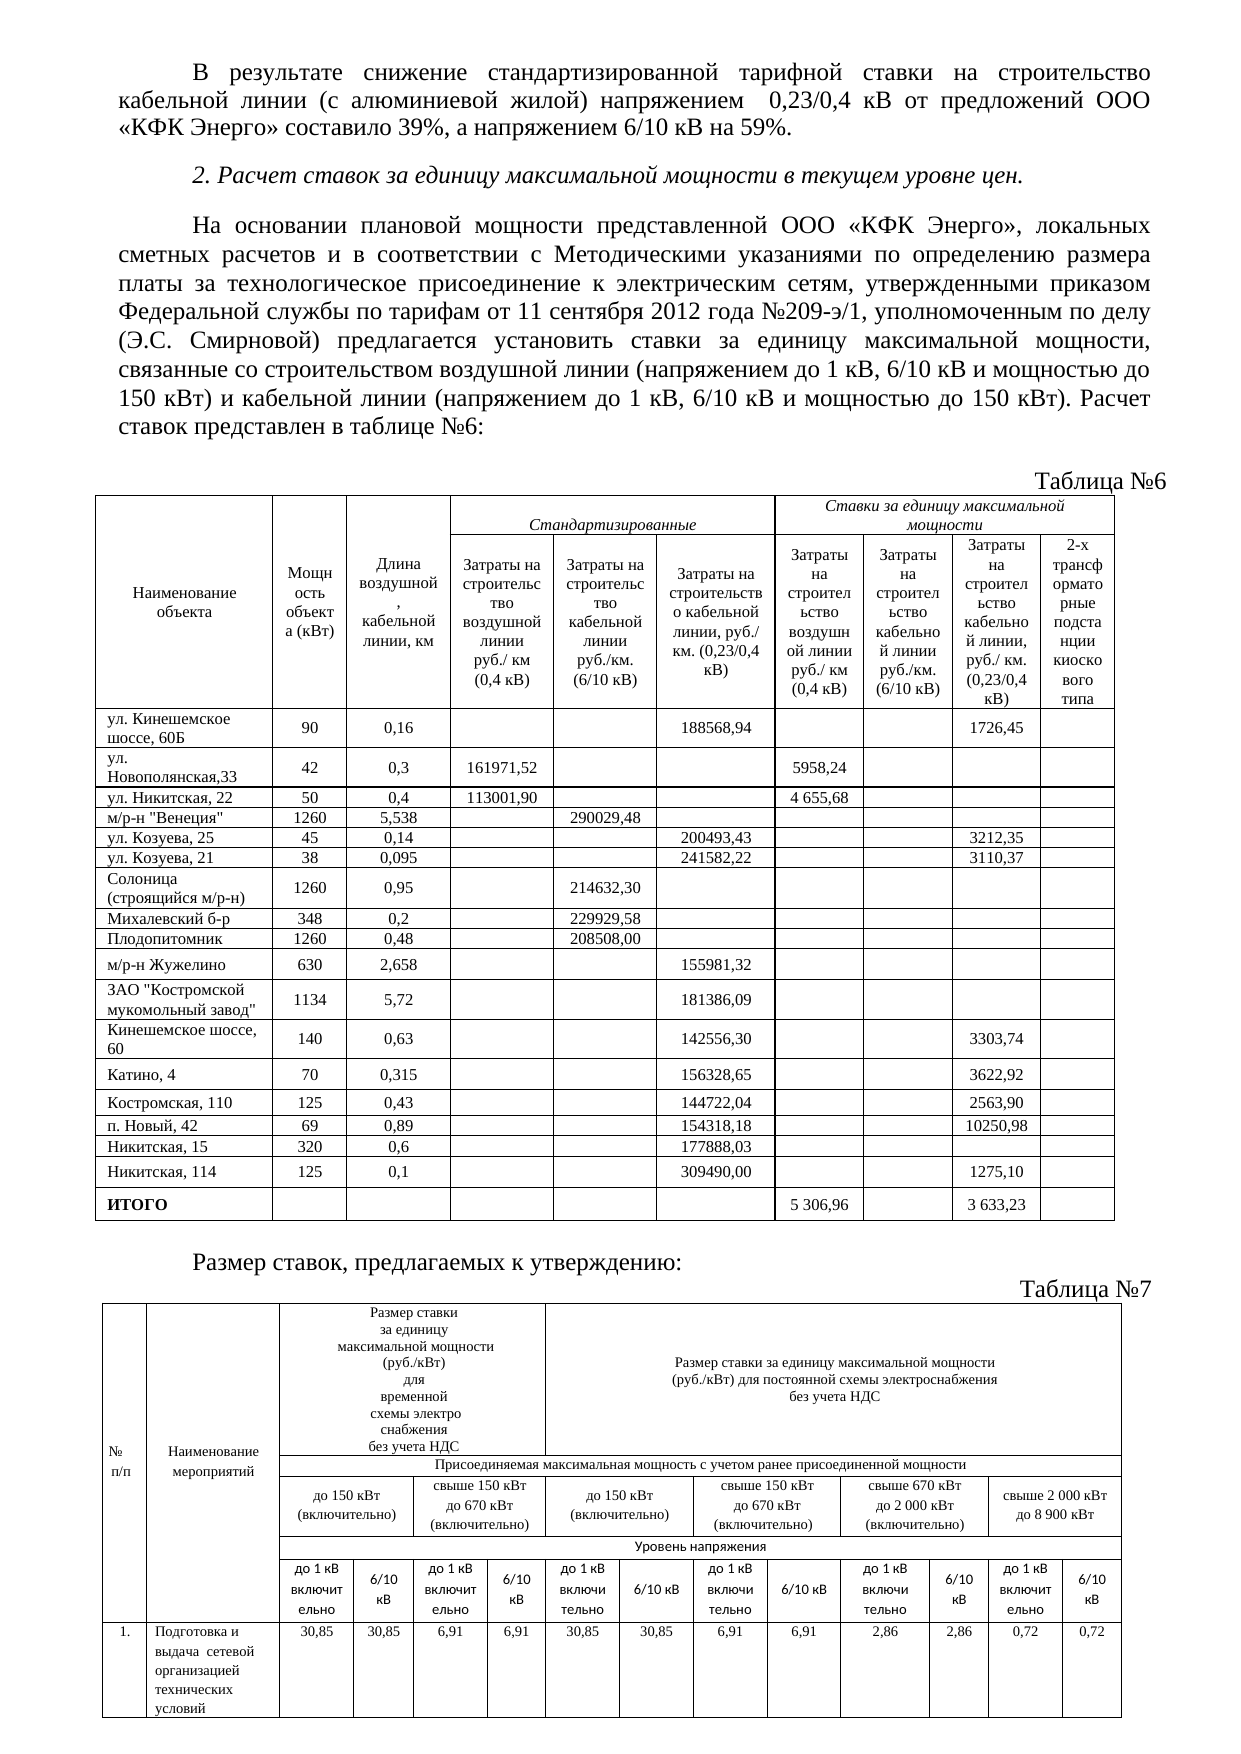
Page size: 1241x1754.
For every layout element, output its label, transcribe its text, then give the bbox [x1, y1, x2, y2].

table_cell Никитская, 114 [96, 1157, 272, 1187]
table_cell 0,2 [347, 909, 450, 928]
table_cell 142556,30 [657, 1020, 774, 1058]
table_cell [776, 808, 863, 827]
table_cell до 1 кВ включи тельно [694, 1560, 767, 1622]
table_cell [451, 828, 553, 847]
table_cell [776, 1157, 863, 1187]
table_cell Затраты на строительство кабельной линии руб./км. (6/10 кВ) [554, 535, 656, 708]
table_cell ул. Козуева, 21 [96, 848, 272, 867]
table_cell 0,72 [989, 1623, 1062, 1717]
table_cell 156328,65 [657, 1059, 774, 1089]
table_header Наименование объекта [96, 496, 272, 708]
table_cell [864, 748, 952, 786]
table_cell [451, 709, 553, 747]
table_cell [864, 949, 952, 979]
table_cell Затраты на строительство воздушной линии руб./ км (0,4 кВ) [451, 535, 553, 708]
text Таблица №7 [118, 1275, 1152, 1303]
table_header Наименование мероприятий [147, 1304, 279, 1622]
table_cell [554, 1090, 656, 1115]
table_cell свыше 150 кВт до 670 кВт (включительно) [694, 1477, 840, 1536]
table_cell 1726,45 [953, 709, 1040, 747]
table_cell 348 [273, 909, 346, 928]
table_cell [864, 980, 952, 1018]
table_cell [451, 909, 553, 928]
table_cell 0,6 [347, 1136, 450, 1156]
table_cell 181386,09 [657, 980, 774, 1018]
table_cell [657, 929, 774, 948]
table_cell 6/10 кВ [354, 1560, 413, 1622]
table_cell 0,315 [347, 1059, 450, 1089]
table_cell 229929,58 [554, 909, 656, 928]
table_cell 144722,04 [657, 1090, 774, 1115]
table_cell [776, 1136, 863, 1156]
table_cell [554, 1188, 656, 1220]
table_cell Затраты на строительство кабельной линии руб./км. (6/10 кВ) [864, 535, 952, 708]
table_cell 0,48 [347, 929, 450, 948]
table_cell 0,4 [347, 788, 450, 807]
table_cell [1041, 1188, 1114, 1220]
table_cell 5,72 [347, 980, 450, 1018]
table_header Размер ставки за единицу максимальной мощности (руб./кВт) для постоянной схемы электроснабжения без учета НДС [546, 1304, 1121, 1455]
table_cell [554, 949, 656, 979]
table_cell 125 [273, 1090, 346, 1115]
table_cell м/р-н Жужелино [96, 949, 272, 979]
table_cell [657, 808, 774, 827]
table_cell [864, 808, 952, 827]
table_cell [451, 1188, 553, 1220]
table_cell cвыше 670 кВт до 2 000 кВт (включительно) [841, 1477, 988, 1536]
table_cell ИТОГО [96, 1188, 272, 1220]
table_cell 113001,90 [451, 788, 553, 807]
table_cell 0,95 [347, 868, 450, 907]
table_cell до 1 кВ включи тельно [841, 1560, 929, 1622]
table_cell [864, 1157, 952, 1187]
table_cell [451, 1020, 553, 1058]
table_cell 4 655,68 [776, 788, 863, 807]
table_cell 0,63 [347, 1020, 450, 1058]
table_cell 0,72 [1063, 1623, 1121, 1717]
table_cell 208508,00 [554, 929, 656, 948]
text В результате снижение стандартизированной тарифной ставки на строительство кабельной линии (с алюминиевой жилой) напряжением 0,23/0,4 кВ от предложений ООО «КФК Энерго» составило 39%, а напряжением 6/10 кВ на 59%. [118, 59, 1152, 141]
table_cell 154318,18 [657, 1116, 774, 1135]
table_cell [451, 808, 553, 827]
table_cell 6,91 [488, 1623, 545, 1717]
table_cell Присоединяемая максимальная мощность с учетом ранее присоединенной мощности [280, 1456, 1121, 1476]
table_cell [554, 848, 656, 867]
table_cell [451, 949, 553, 979]
table_cell [776, 1116, 863, 1135]
table_cell 1. [103, 1623, 146, 1717]
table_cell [147, 1623, 279, 1717]
table_cell [864, 1116, 952, 1135]
text Размер ставок, предлагаемых к утверждению: [118, 1248, 1152, 1275]
table_header № п/п [103, 1304, 146, 1622]
table_cell [776, 909, 863, 928]
table_cell 241582,22 [657, 848, 774, 867]
table_cell [864, 909, 952, 928]
text На основании плановой мощности представленной ООО «КФК Энерго», локальных сметных расчетов и в соответствии с Методическими указаниями по определению размера платы за технологическое присоединение к электрическим сетям, утвержденными приказом Федеральной службы по тарифам от 11 сентября 2012 года №209-э/1, уполномоченным по делу (Э.С. Смирновой) предлагается установить ставки за единицу максимальной мощности, связанные со строительством воздушной линии (напряжением до 1 кВ, 6/10 кВ и мощностью до 150 кВт) и кабельной линии (напряжением до 1 кВ, 6/10 кВ и мощностью до 150 кВт). Расчет ставок представлен в таблице №6: [118, 210, 1152, 440]
table_cell [864, 1020, 952, 1058]
table_cell [554, 1136, 656, 1156]
table_cell [451, 980, 553, 1018]
table_cell 6/10 кВ [1063, 1560, 1121, 1622]
table_cell Катино, 4 [96, 1059, 272, 1089]
table_cell до 150 кВт (включительно) [280, 1477, 413, 1536]
table_cell 309490,00 [657, 1157, 774, 1187]
table_cell [776, 929, 863, 948]
table_cell 290029,48 [554, 808, 656, 827]
table_cell [953, 748, 1040, 786]
table_cell [1041, 949, 1114, 979]
table_cell [864, 929, 952, 948]
table_cell [1041, 868, 1114, 907]
table_cell 3212,35 [953, 828, 1040, 847]
table_cell до 1 кВ включительно [280, 1560, 353, 1622]
table_header Длина воздушной, кабельной линии, км [347, 496, 450, 708]
table_cell 161971,52 [451, 748, 553, 786]
table_cell [1041, 748, 1114, 786]
table_cell 30,85 [354, 1623, 413, 1717]
table_cell 10250,98 [953, 1116, 1040, 1135]
table_cell [451, 1136, 553, 1156]
table_cell [657, 868, 774, 907]
table_cell 3622,92 [953, 1059, 1040, 1089]
table_cell 0,3 [347, 748, 450, 786]
table_cell 5 306,96 [776, 1188, 863, 1220]
table_cell 3 633,23 [953, 1188, 1040, 1220]
table_cell [554, 709, 656, 747]
table_cell [864, 788, 952, 807]
table_cell [451, 1059, 553, 1089]
table_cell [451, 848, 553, 867]
table_cell 188568,94 [657, 709, 774, 747]
table_cell [953, 868, 1040, 907]
table_cell [953, 909, 1040, 928]
table_cell 6/10 кВ [768, 1560, 840, 1622]
table_cell 0,89 [347, 1116, 450, 1135]
table_cell до 1 кВ включительно [414, 1560, 487, 1622]
table_cell м/р-н "Венеция" [96, 808, 272, 827]
table_cell 0,16 [347, 709, 450, 747]
text Таблица №6 [118, 467, 1166, 495]
table_cell [953, 1136, 1040, 1156]
table_cell Уровень напряжения [280, 1537, 1121, 1559]
table_cell 30,85 [546, 1623, 619, 1717]
table_cell 1260 [273, 868, 346, 907]
table_header Мощность объекта (кВт) [273, 496, 346, 708]
table_cell 30,85 [620, 1623, 693, 1717]
table_cell [1041, 1090, 1114, 1115]
table_cell [776, 1020, 863, 1058]
table_cell [451, 1090, 553, 1115]
table_cell 0,43 [347, 1090, 450, 1115]
text 2. Расчет ставок за единицу максимальной мощности в текущем уровне цен. [118, 162, 1152, 189]
table_cell 6/10 кВ [930, 1560, 988, 1622]
table_cell ЗАО "Костромской мукомольный завод" [96, 980, 272, 1018]
table_header Стандартизированные [451, 496, 774, 534]
table_cell [864, 1188, 952, 1220]
table_cell 6,91 [768, 1623, 840, 1717]
table_cell [776, 949, 863, 979]
table_cell [657, 788, 774, 807]
table_cell [1041, 1157, 1114, 1187]
table_cell Солоница (строящийся м/р-н) [96, 868, 272, 907]
table_cell Затраты на строительство воздушной линии руб./ км (0,4 кВ) [776, 535, 863, 708]
table_cell [776, 848, 863, 867]
table_cell 214632,30 [554, 868, 656, 907]
table_cell 0,14 [347, 828, 450, 847]
table_cell Плодопитомник [96, 929, 272, 948]
table_cell [1041, 808, 1114, 827]
table_cell [1041, 980, 1114, 1018]
table_cell 320 [273, 1136, 346, 1156]
table_cell п. Новый, 42 [96, 1116, 272, 1135]
table_cell ул. Новополянская,33 [96, 748, 272, 786]
table_cell [864, 868, 952, 907]
table_cell 2,658 [347, 949, 450, 979]
table_cell [1041, 909, 1114, 928]
table_cell [864, 1136, 952, 1156]
table_cell [864, 709, 952, 747]
table_cell [776, 709, 863, 747]
table_cell 45 [273, 828, 346, 847]
table_cell [1041, 1116, 1114, 1135]
table_cell [554, 748, 656, 786]
table_cell 2,86 [930, 1623, 988, 1717]
table_cell [1041, 1059, 1114, 1089]
table_cell Затраты на строительство кабельной линии, руб./ км. (0,23/0,4 кВ) [657, 535, 774, 708]
table_cell 200493,43 [657, 828, 774, 847]
table_cell 125 [273, 1157, 346, 1187]
table_cell 90 [273, 709, 346, 747]
table_cell 630 [273, 949, 346, 979]
table_cell свыше 150 кВт до 670 кВт (включительно) [414, 1477, 545, 1536]
table_cell [451, 1157, 553, 1187]
table_cell [554, 788, 656, 807]
table_cell [953, 949, 1040, 979]
table_cell ул. Кинешемское шоссе, 60Б [96, 709, 272, 747]
table_cell 0,095 [347, 848, 450, 867]
table_cell Кинешемское шоссе, 60 [96, 1020, 272, 1058]
table_cell [953, 788, 1040, 807]
table_cell 6/10 кВ [620, 1560, 693, 1622]
table_cell [1041, 848, 1114, 867]
table_cell ул. Козуева, 25 [96, 828, 272, 847]
table_cell [451, 1116, 553, 1135]
table_cell 0,1 [347, 1157, 450, 1187]
table_cell [273, 1188, 346, 1220]
table_cell 140 [273, 1020, 346, 1058]
table_cell 5958,24 [776, 748, 863, 786]
table_cell [953, 980, 1040, 1018]
table_cell свыше 2 000 кВт до 8 900 кВт [989, 1477, 1121, 1536]
table_header Размер ставки за единицу максимальной мощности (руб./кВт) для временной схемы электро снабжения без учета НДС [280, 1304, 545, 1455]
table_cell 3303,74 [953, 1020, 1040, 1058]
table_cell [953, 808, 1040, 827]
table_cell [776, 828, 863, 847]
table_header Ставки за единицу максимальной мощности [776, 496, 1114, 534]
table_cell [864, 848, 952, 867]
table_cell [657, 748, 774, 786]
table_cell 2-х трансформаторные подстанции киоскового типа [1041, 535, 1114, 708]
table_cell [864, 1059, 952, 1089]
table_cell [776, 1090, 863, 1115]
table_cell [554, 1116, 656, 1135]
table_cell Затраты на строительство кабельной линии, руб./ км. (0,23/0,4 кВ) [953, 535, 1040, 708]
table_cell 1260 [273, 929, 346, 948]
table_cell [1041, 929, 1114, 948]
table_cell [864, 1090, 952, 1115]
table_cell 6,91 [414, 1623, 487, 1717]
table_cell 155981,32 [657, 949, 774, 979]
table_cell [776, 1059, 863, 1089]
table_cell Михалевский б-р [96, 909, 272, 928]
table_cell [657, 1188, 774, 1220]
table_cell [953, 929, 1040, 948]
table_cell [657, 909, 774, 928]
table_cell [1041, 828, 1114, 847]
table_cell [554, 1020, 656, 1058]
table_cell [864, 828, 952, 847]
table_cell 177888,03 [657, 1136, 774, 1156]
table_cell до 150 кВт (включительно) [546, 1477, 693, 1536]
table_cell 30,85 [280, 1623, 353, 1717]
table_cell до 1 кВ включи тельно [546, 1560, 619, 1622]
table_cell 6/10 кВ [488, 1560, 545, 1622]
table_cell [1041, 709, 1114, 747]
table_cell 2563,90 [953, 1090, 1040, 1115]
table_cell Никитская, 15 [96, 1136, 272, 1156]
table_cell 1134 [273, 980, 346, 1018]
table_cell Костромская, 110 [96, 1090, 272, 1115]
table_cell 2,86 [841, 1623, 929, 1717]
table_cell [554, 1157, 656, 1187]
table_cell 42 [273, 748, 346, 786]
table_cell [1041, 788, 1114, 807]
table_cell [1041, 1020, 1114, 1058]
table_cell 5,538 [347, 808, 450, 827]
table_cell 6,91 [694, 1623, 767, 1717]
table_cell 69 [273, 1116, 346, 1135]
table_cell 70 [273, 1059, 346, 1089]
table_cell [451, 868, 553, 907]
table_cell 1260 [273, 808, 346, 827]
table_cell [347, 1188, 450, 1220]
table_cell ул. Никитская, 22 [96, 788, 272, 807]
table_cell [554, 828, 656, 847]
table_cell 3110,37 [953, 848, 1040, 867]
table_cell [554, 980, 656, 1018]
table_cell 38 [273, 848, 346, 867]
table_cell [554, 1059, 656, 1089]
table_cell 50 [273, 788, 346, 807]
table_cell [1041, 1136, 1114, 1156]
table_cell [776, 980, 863, 1018]
table_cell [776, 868, 863, 907]
table_cell [451, 929, 553, 948]
table_cell до 1 кВ включительно [989, 1560, 1062, 1622]
table_cell 1275,10 [953, 1157, 1040, 1187]
